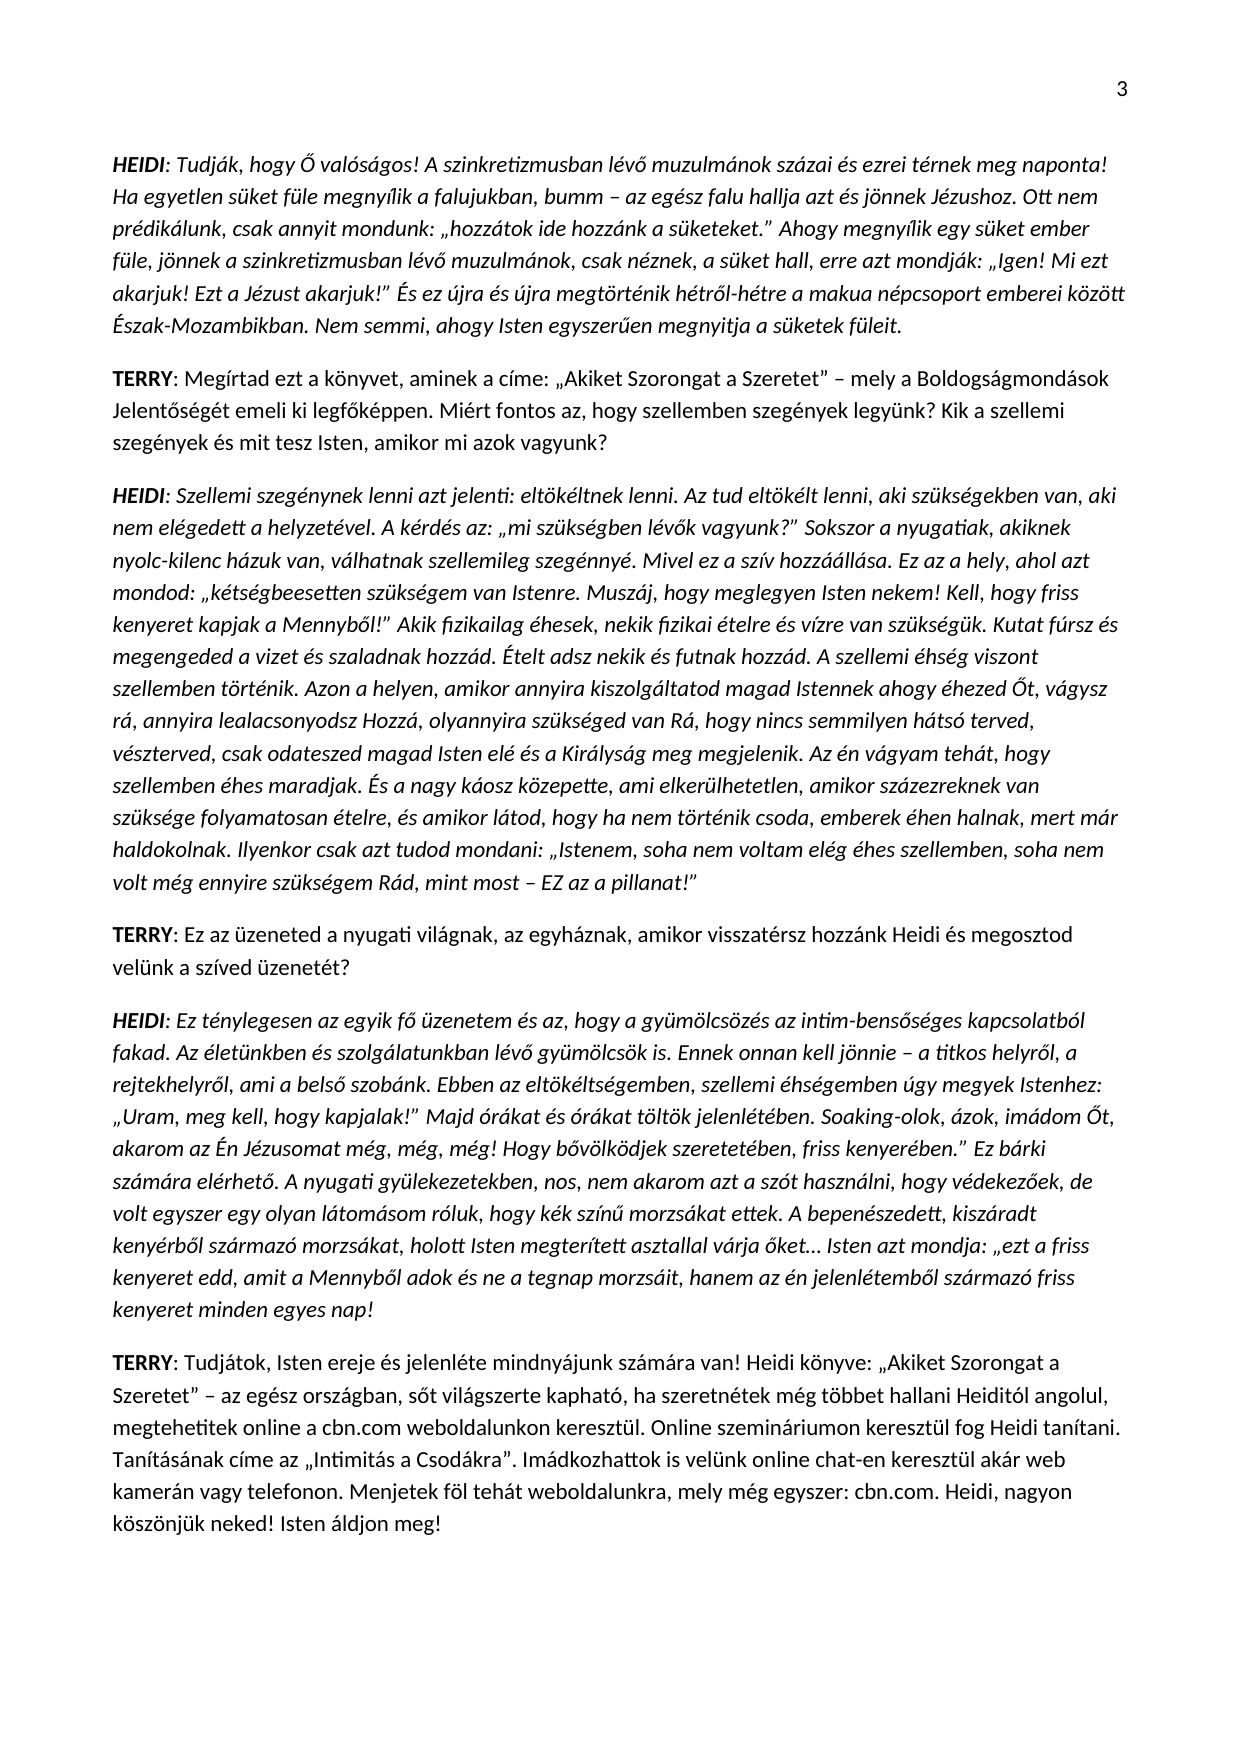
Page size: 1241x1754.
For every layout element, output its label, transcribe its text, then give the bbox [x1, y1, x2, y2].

text TERRY: Megírtad ezt a könyvet, aminek a címe: „Akiket Szorongat a Szeretet” – mely a Boldogságmondások Jelentőségét emeli ki legfőképpen. Miért fontos az, hogy szellemben szegények legyünk? Kik a szellemi szegények és mit tesz Isten, amikor mi azok vagyunk? [112, 364, 1128, 456]
text TERRY: Ez az üzeneted a nyugati világnak, az egyháznak, amikor visszatérsz hozzánk Heidi és megosztod velünk a szíved üzenetét? [112, 921, 1128, 981]
text HEIDI: Tudják, hogy Ő valóságos! A szinkretizmusban lévő muzulmánok százai és ezrei térnek meg naponta! Ha egyetlen süket füle megnyílik a falujukban, bumm – az egész falu hallja azt és jönnek Jézushoz. Ott nem prédikálunk, csak annyit mondunk: „hozzátok ide hozzánk a süketeket.” Ahogy megnyílik egy süket ember füle, jönnek a szinkretizmusban lévő muzulmánok, csak néznek, a süket hall, erre azt mondják: „Igen! Mi ezt akarjuk! Ezt a Jézust akarjuk!” És ez újra és újra megtörténik hétről-hétre a makua népcsoport emberei között Észak-Mozambikban. Nem semmi, ahogy Isten egyszerűen megnyitja a süketek füleit. [112, 150, 1128, 339]
text TERRY: Tudjátok, Isten ereje és jelenléte mindnyájunk számára van! Heidi könyve: „Akiket Szorongat a Szeretet” – az egész országban, sőt világszerte kapható, ha szeretnétek még többet hallani Heiditól angolul, megtehetitek online a cbn.com weboldalunkon keresztül. Online szemináriumon keresztül fog Heidi tanítani. Tanításának címe az „Intimitás a Csodákra”. Imádkozhattok is velünk online chat-en keresztül akár web kamerán vagy telefonon. Menjetek föl tehát weboldalunkra, mely még egyszer: cbn.com. Heidi, nagyon köszönjük neked! Isten áldjon meg! [112, 1348, 1128, 1537]
text HEIDI: Szellemi szegénynek lenni azt jelenti: eltökéltnek lenni. Az tud eltökélt lenni, aki szükségekben van, aki nem elégedett a helyzetével. A kérdés az: „mi szükségben lévők vagyunk?” Sokszor a nyugatiak, akiknek nyolc-kilenc házuk van, válhatnak szellemileg szegénnyé. Mivel ez a szív hozzáállása. Ez az a hely, ahol azt mondod: „kétségbeesetten szükségem van Istenre. Muszáj, hogy meglegyen Isten nekem! Kell, hogy friss kenyeret kapjak a Mennyből!” Akik fizikailag éhesek, nekik fizikai ételre és vízre van szükségük. Kutat fúrsz és megengeded a vizet és szaladnak hozzád. Ételt adsz nekik és futnak hozzád. A szellemi éhség viszont szellemben történik. Azon a helyen, amikor annyira kiszolgáltatod magad Istennek ahogy éhezed Őt, vágysz rá, annyira lealacsonyodsz Hozzá, olyannyira szükséged van Rá, hogy nincs semmilyen hátsó terved, vészterved, csak odateszed magad Isten elé és a Királyság meg megjelenik. Az én vágyam tehát, hogy szellemben éhes maradjak. És a nagy káosz közepette, ami elkerülhetetlen, amikor százezreknek van szüksége folyamatosan ételre, és amikor látod, hogy ha nem történik csoda, emberek éhen halnak, mert már haldokolnak. Ilyenkor csak azt tudod mondani: „Istenem, soha nem voltam elég éhes szellemben, soha nem volt még ennyire szükségem Rád, mint most – EZ az a pillanat!” [112, 481, 1128, 896]
text HEIDI: Ez ténylegesen az egyik fő üzenetem és az, hogy a gyümölcsözés az intim-bensőséges kapcsolatból fakad. Az életünkben és szolgálatunkban lévő gyümölcsök is. Ennek onnan kell jönnie – a titkos helyről, a rejtekhelyről, ami a belső szobánk. Ebben az eltökéltségemben, szellemi éhségemben úgy megyek Istenhez: „Uram, meg kell, hogy kapjalak!” Majd órákat és órákat töltök jelenlétében. Soaking-olok, ázok, imádom Őt, akarom az Én Jézusomat még, még, még! Hogy bővölködjek szeretetében, friss kenyerében.” Ez bárki számára elérhető. A nyugati gyülekezetekben, nos, nem akarom azt a szót használni, hogy védekezőek, de volt egyszer egy olyan látomásom róluk, hogy kék színű morzsákat ettek. A bepenészedett, kiszáradt kenyérből származó morzsákat, holott Isten megterített asztallal várja őket… Isten azt mondja: „ezt a friss kenyeret edd, amit a Mennyből adok és ne a tegnap morzsáit, hanem az én jelenlétemből származó friss kenyeret minden egyes nap! [112, 1006, 1128, 1323]
